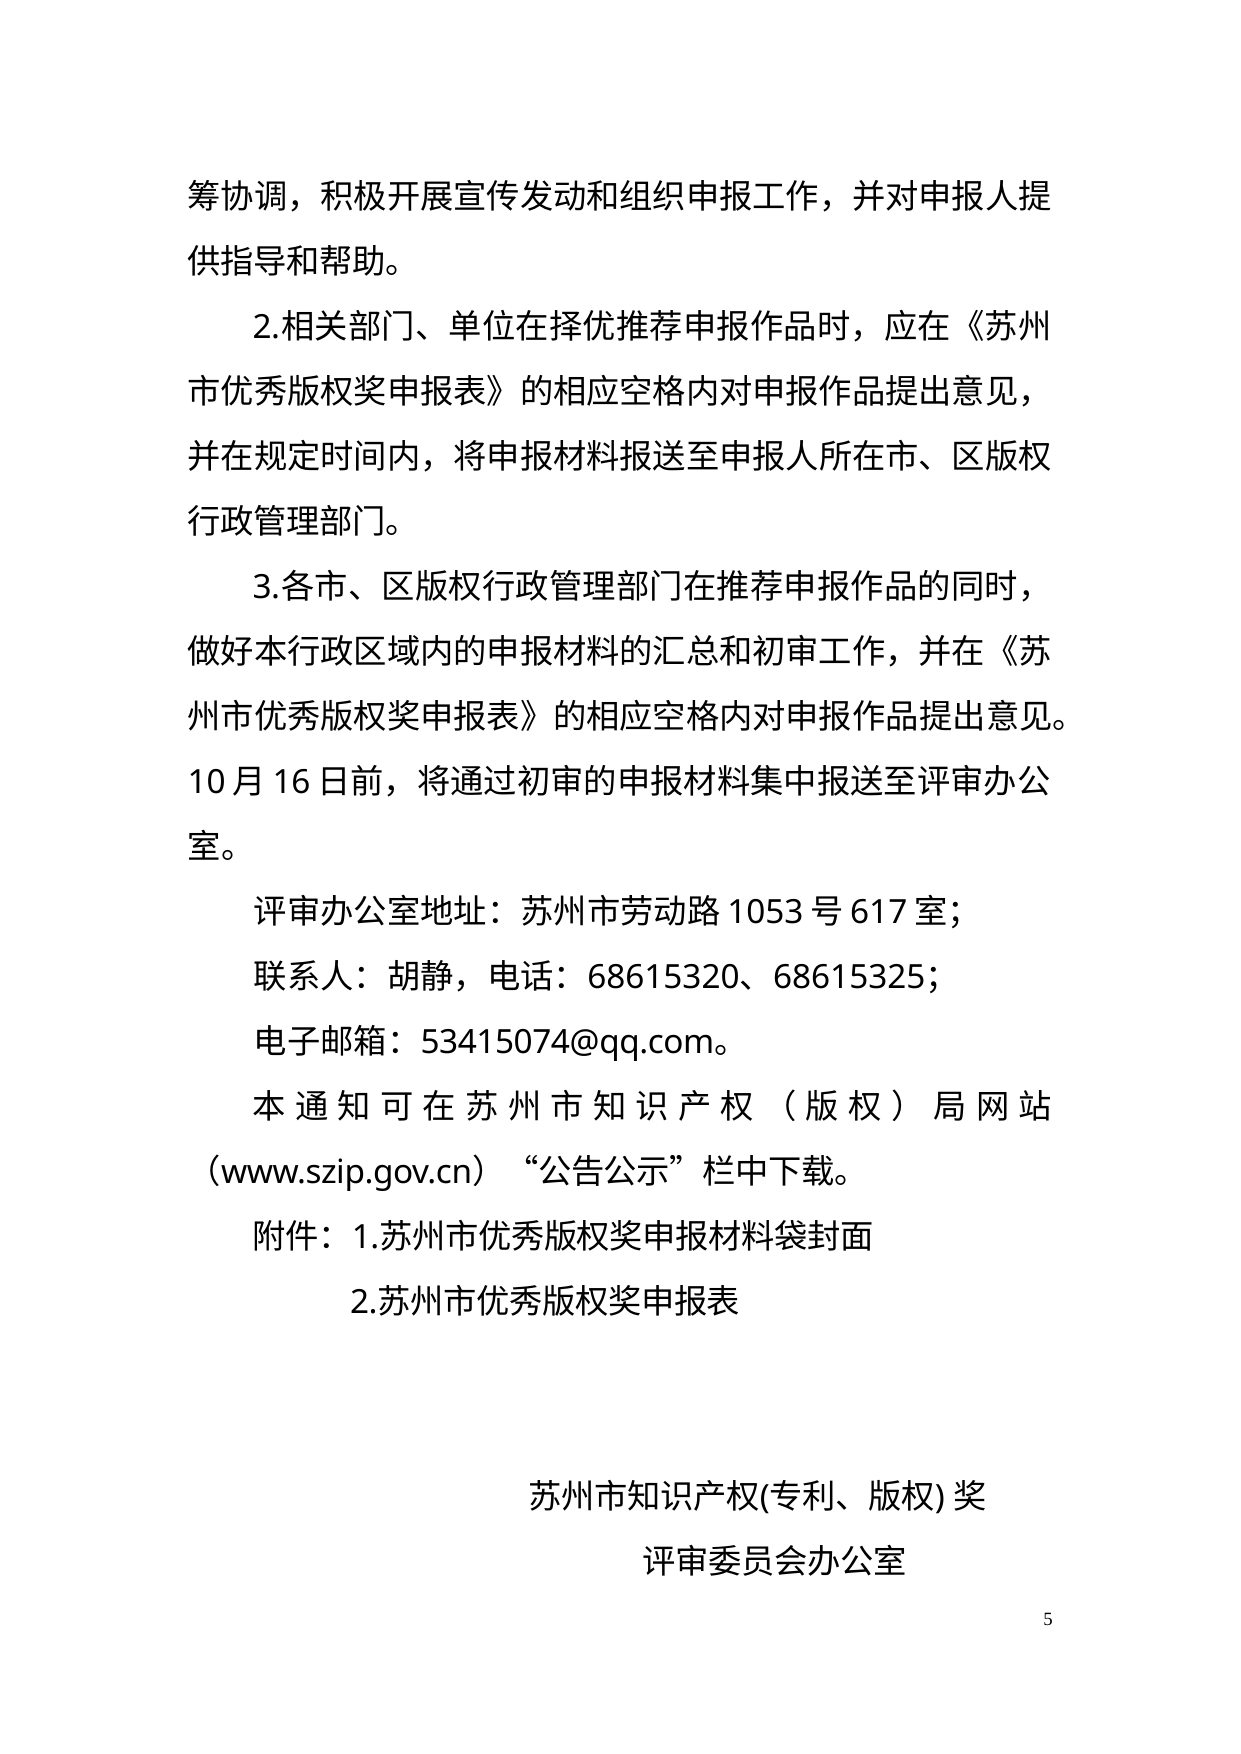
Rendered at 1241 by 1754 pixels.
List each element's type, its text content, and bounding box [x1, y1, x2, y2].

text 电子邮箱：53415074@qq.com。 [254, 1007, 1053, 1072]
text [187, 162, 1053, 292]
text 本通知可在苏州市知识产权（版权）局网站（www.szip.gov.cn）“公告公示”栏中下载。 [187, 1072, 1053, 1202]
text 苏州市知识产权(专利、版权) 奖 [187, 1462, 1053, 1527]
text 3.各市、区版权行政管理部门在推荐申报作品的同时，做好本行政区域内的申报材料的汇总和初审工作，并在《苏州市优秀版权奖申报表》的相应空格内对申报作品提出意见。10月16日前，将通过初审的申报材料集中报送至评审办公室。 [187, 552, 1053, 877]
text 2.相关部门、单位在择优推荐申报作品时，应在《苏州市优秀版权奖申报表》的相应空格内对申报作品提出意见，并在规定时间内，将申报材料报送至申报人所在市、区版权行政管理部门。 [187, 292, 1053, 552]
text 附件：1.苏州市优秀版权奖申报材料袋封面 [187, 1202, 1053, 1267]
text 评审办公室地址：苏州市劳动路1053号617室； [254, 877, 1053, 942]
text 2.苏州市优秀版权奖申报表 [187, 1267, 1053, 1332]
text 联系人：胡静，电话：68615320、68615325； [254, 942, 1053, 1007]
text 评审委员会办公室 [187, 1527, 1053, 1592]
